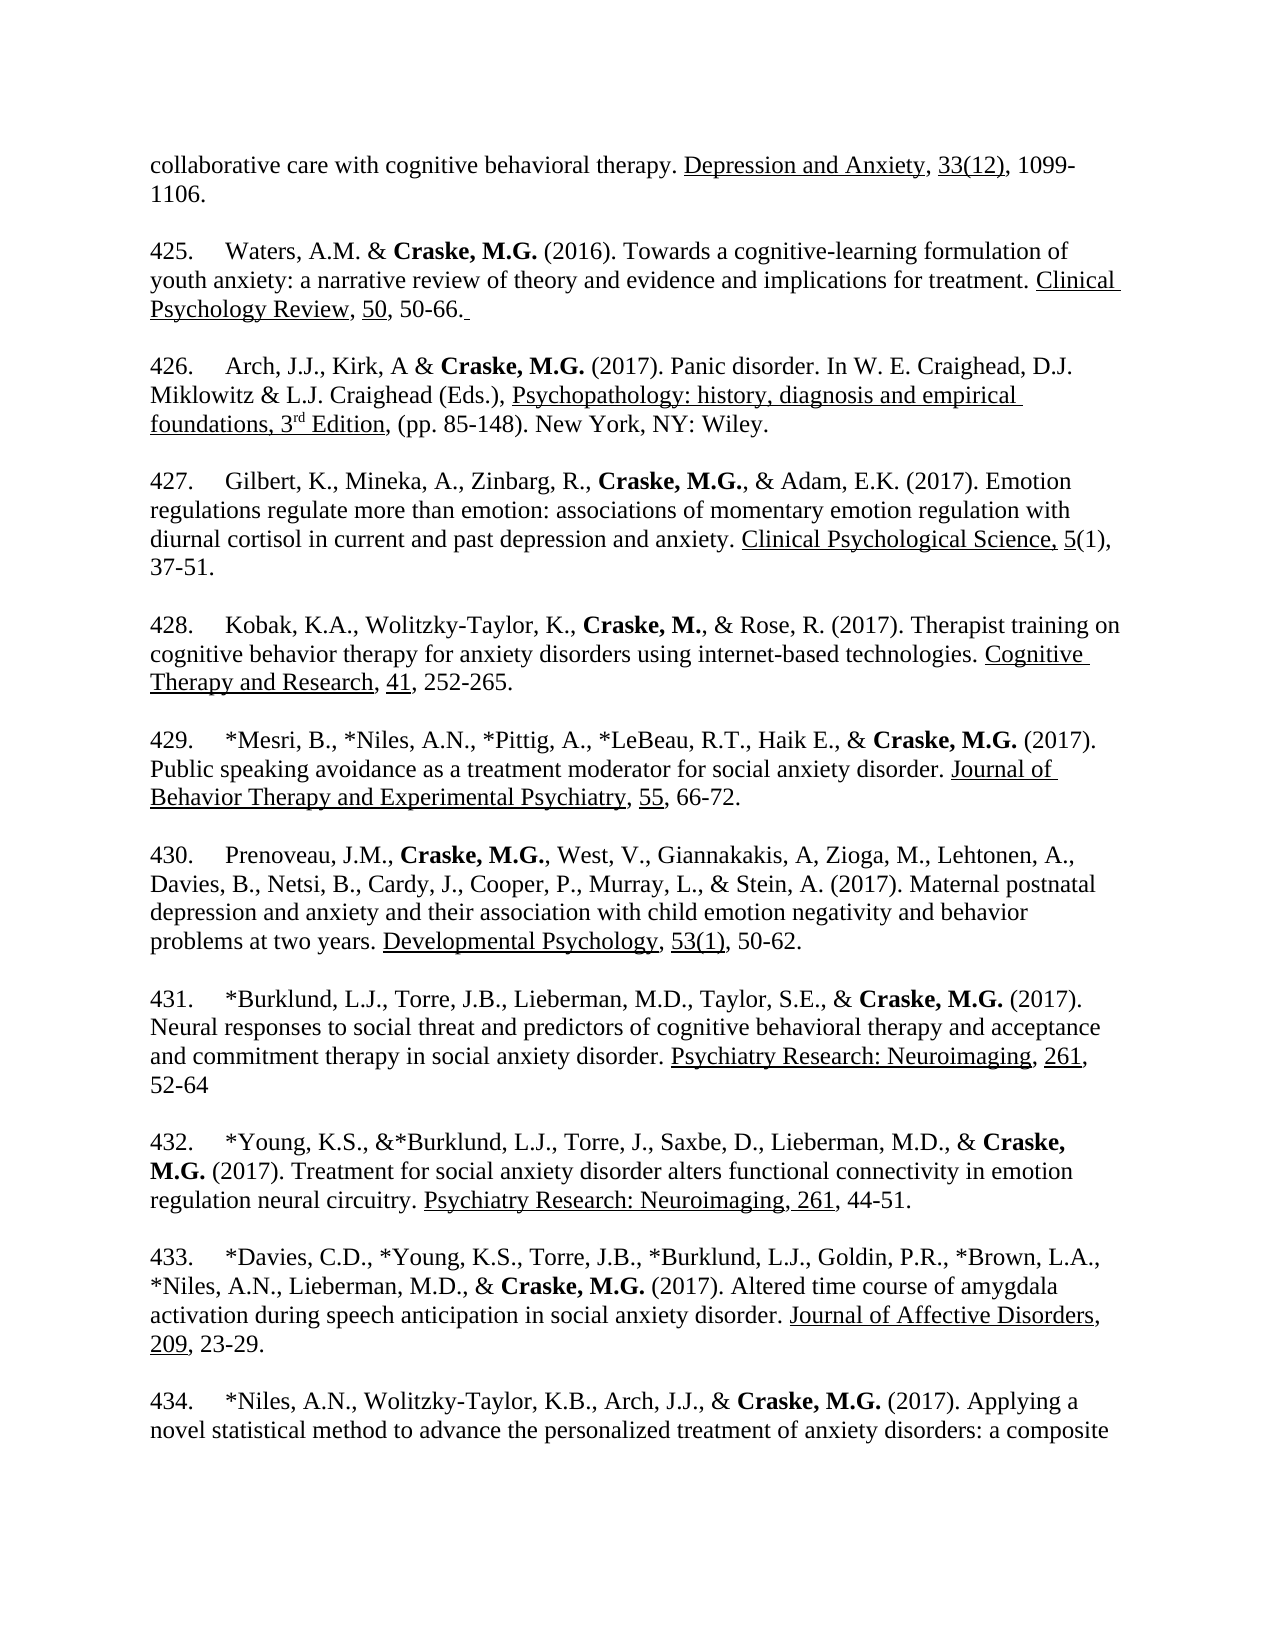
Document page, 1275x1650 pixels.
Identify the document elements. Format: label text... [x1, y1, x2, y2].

text 433. *Davies, C.D., *Young, K.S., Torre, J.B., *Burklund, L.J., Goldin, P.R., *Brown, L.A., *Niles, A.N., Lieberman, M.D., & Craske, M.G. (2017). Altered time course of amygdala activation during speech anticipation in social anxiety disorder. Journal of Affective Disorders, 209, 23-29. [150, 1242, 1125, 1357]
text 432. *Young, K.S., &*Burklund, L.J., Torre, J., Saxbe, D., Lieberman, M.D., & Craske, M.G. (2017). Treatment for social anxiety disorder alters functional connectivity in emotion regulation neural circuitry. Psychiatry Research: Neuroimaging, 261, 44-51. [150, 1127, 1125, 1214]
text 426. Arch, J.J., Kirk, A & Craske, M.G. (2017). Panic disorder. In W. E. Craighead, D.J. Miklowitz & L.J. Craighead (Eds.), Psychopathology: history, diagnosis and empirical foundations, 3rd Edition, (pp. 85-148). New York, NY: Wiley. [150, 351, 1125, 437]
text 429. *Mesri, B., *Niles, A.N., *Pittig, A., *LeBeau, R.T., Haik E., & Craske, M.G. (2017). Public speaking avoidance as a treatment moderator for social anxiety disorder. Journal of Behavior Therapy and Experimental Psychiatry, 55, 66-72. [150, 725, 1125, 811]
text 430. Prenoveau, J.M., Craske, M.G., West, V., Giannakakis, A, Zioga, M., Lehtonen, A., Davies, B., Netsi, B., Cardy, J., Cooper, P., Murray, L., & Stein, A. (2017). Maternal postnatal depression and anxiety and their association with child emotion negativity and behavior problems at two years. Developmental Psychology, 53(1), 50-62. [150, 840, 1125, 955]
text 427. Gilbert, K., Mineka, A., Zinbarg, R., Craske, M.G., & Adam, E.K. (2017). Emotion regulations regulate more than emotion: associations of momentary emotion regulation with diurnal cortisol in current and past depression and anxiety. Clinical Psychological Science, 5(1), 37-51. [150, 466, 1125, 581]
text 431. *Burklund, L.J., Torre, J.B., Lieberman, M.D., Taylor, S.E., & Craske, M.G. (2017). Neural responses to social threat and predictors of cognitive behavioral therapy and acceptance and commitment therapy in social anxiety disorder. Psychiatry Research: Neuroimaging, 261, 52-64 [150, 984, 1125, 1099]
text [150, 1386, 1125, 1444]
text 425. Waters, A.M. & Craske, M.G. (2016). Towards a cognitive-learning formulation of youth anxiety: a narrative review of theory and evidence and implications for treatment. Clinical Psychology Review, 50, 50-66. [150, 236, 1125, 322]
text 428. Kobak, K.A., Wolitzky-Taylor, K., Craske, M., & Rose, R. (2017). Therapist training on cognitive behavior therapy for anxiety disorders using internet-based technologies. Cognitive Therapy and Research, 41, 252-265. [150, 610, 1125, 696]
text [150, 150, 1125, 207]
